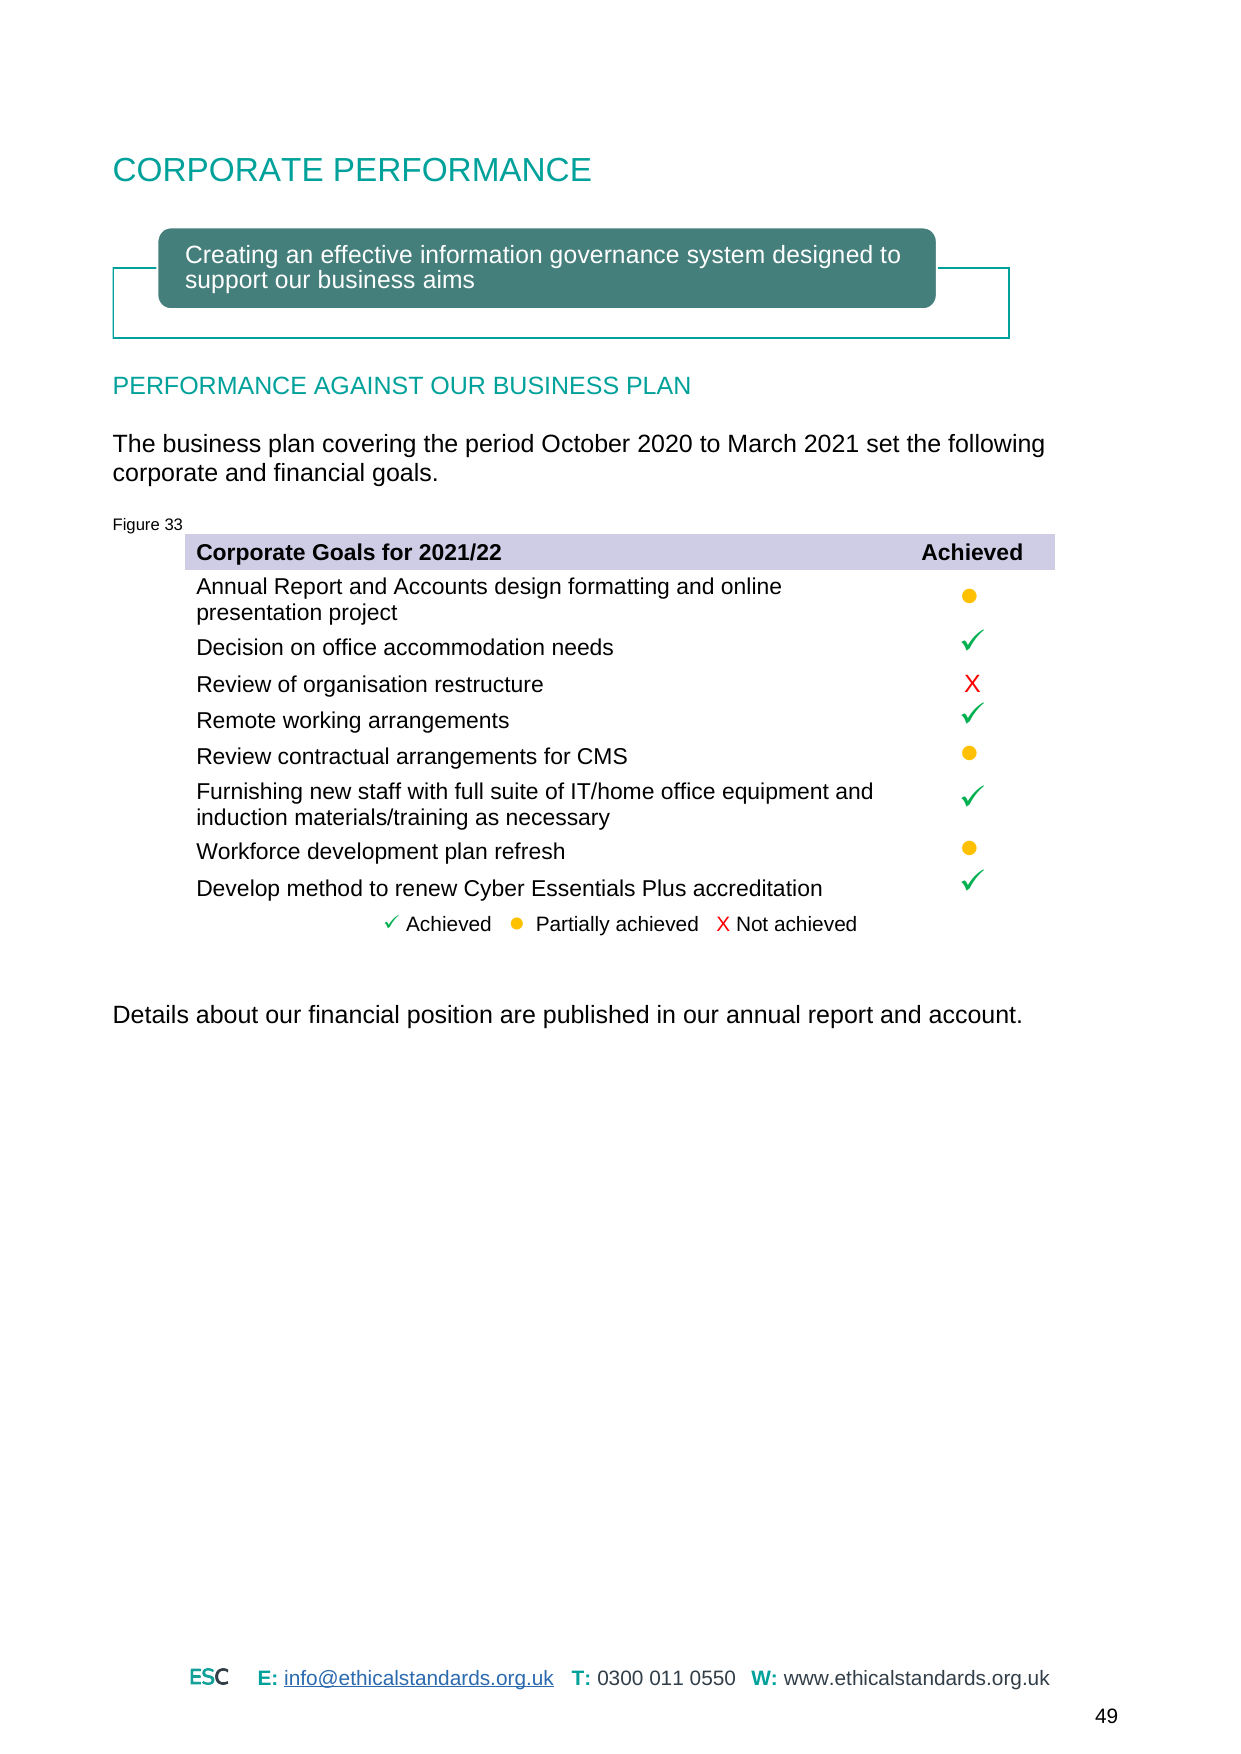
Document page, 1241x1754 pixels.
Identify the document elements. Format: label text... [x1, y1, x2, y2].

table_cell Annual Report and Accounts design formatting and online presentation project [185, 570, 888, 628]
text PERFORMANCE AGAINST OUR BUSINESS PLAN [112, 371, 1128, 400]
table_cell Furnishing new staff with full suite of IT/home office equipment and induction materials/training as necessary [185, 775, 888, 833]
table_cell Review of organisation restructure [185, 666, 888, 701]
text The business plan covering the period October 2020 to March 2021 set the following corporate and financial goals. [112, 429, 1128, 486]
table_cell [889, 870, 1055, 906]
text CORPORATE PERFORMANCE [112, 150, 1128, 188]
table_cell [889, 570, 1055, 628]
table_cell Review contractual arrangements for CMS [185, 739, 888, 774]
text Details about our financial position are published in our annual report and account. [112, 1000, 1128, 1028]
table_header Achieved [889, 534, 1055, 570]
table_cell [889, 629, 1055, 665]
table_cell X [889, 666, 1055, 701]
table_cell [889, 834, 1055, 869]
table_cell Develop method to renew Cyber Essentials Plus accreditation [185, 870, 888, 906]
table_cell [889, 739, 1055, 774]
picture [190, 1668, 229, 1685]
table_cell Remote working arrangements [185, 702, 888, 738]
table_cell Achieved Partially achieved X Not achieved [185, 907, 1055, 941]
text Figure 33 [112, 515, 1128, 534]
table_cell Workforce development plan refresh [185, 834, 888, 869]
table_cell Decision on office accommodation needs [185, 629, 888, 665]
table_header Corporate Goals for 2021/22 [185, 534, 889, 570]
table_cell [889, 702, 1055, 738]
table_cell [889, 775, 1055, 833]
